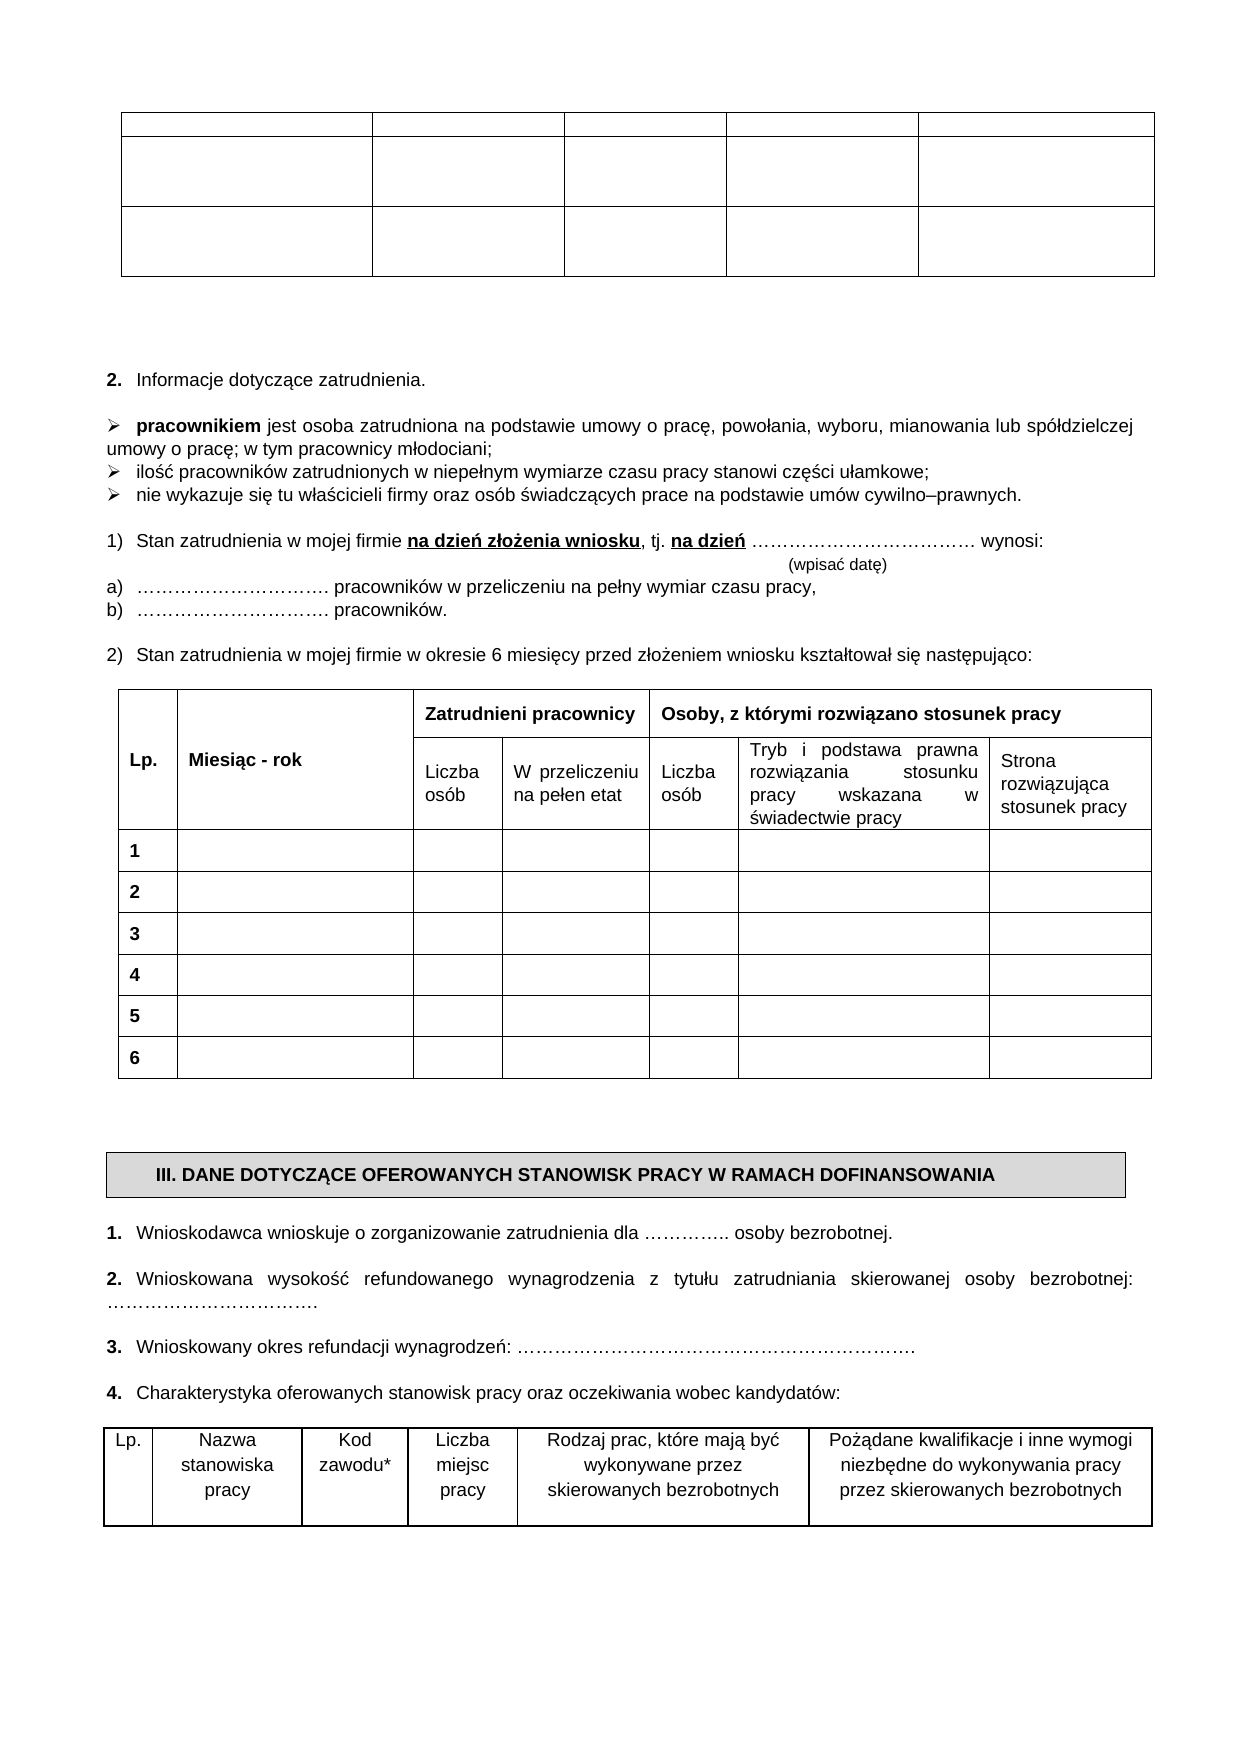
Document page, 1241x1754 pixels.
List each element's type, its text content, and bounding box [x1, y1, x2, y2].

list Charakterystyka oferowanych stanowisk pracy oraz oczekiwania wobec kandydatów: [106, 1381, 1134, 1404]
table_cell [503, 996, 649, 1036]
table_cell [565, 137, 726, 206]
table_cell [414, 955, 502, 995]
table_cell [503, 955, 649, 995]
list Informacje dotyczące zatrudnienia. [106, 368, 1134, 391]
table_cell [178, 913, 413, 953]
list Wnioskowany okres refundacji wynagrodzeń: ………………………………………………………. [106, 1336, 1134, 1358]
table_cell 5 [119, 996, 177, 1036]
table_cell [122, 207, 372, 276]
list nie wykazuje się tu właścicieli firmy oraz osób świadczących prace na podstawie umów cywilno–prawnych. [106, 483, 1134, 506]
table_cell [178, 830, 413, 871]
table_cell [414, 830, 502, 871]
table_cell [727, 113, 918, 136]
table_cell [122, 137, 372, 206]
table_cell [727, 207, 918, 276]
table_header Nazwa stanowiska pracy [153, 1429, 301, 1525]
list Stan zatrudnienia w mojej firmie na dzień złożenia wniosku, tj. na dzień ……………………………… wynosi: [106, 529, 1134, 552]
table_cell [919, 113, 1154, 136]
table_cell [739, 955, 989, 995]
table_cell [650, 830, 738, 871]
table_cell [650, 996, 738, 1036]
table_cell [503, 830, 649, 871]
list Wnioskowana wysokość refundowanego wynagrodzenia z tytułu zatrudniania skierowanej osoby bezrobotnej: ……………………………. [106, 1267, 1134, 1313]
table_cell W przeliczeniu na pełen etat [503, 738, 649, 829]
table_header Zatrudnieni pracownicy [414, 690, 649, 737]
list …………………………. pracowników. [106, 598, 1134, 621]
table_cell [414, 1037, 502, 1077]
table_header Kod zawodu* [303, 1429, 407, 1525]
table_header Lp. [119, 690, 177, 829]
table_cell [990, 872, 1151, 912]
table_cell [178, 996, 413, 1036]
table_cell [990, 830, 1151, 871]
table_cell [373, 137, 564, 206]
table_cell [650, 1037, 738, 1077]
table_cell [373, 113, 564, 136]
table_cell Tryb i podstawa prawna rozwiązania stosunku pracy wskazana w świadectwie pracy [739, 738, 989, 829]
table_cell [990, 1037, 1151, 1077]
table_cell [650, 913, 738, 953]
table_cell Liczba osób [414, 738, 502, 829]
table_header III. DANE DOTYCZĄCE OFEROWANYCH STANOWISK PRACY W RAMACH DOFINANSOWANIA [107, 1153, 1125, 1197]
table_cell [990, 913, 1151, 953]
table_cell [414, 913, 502, 953]
table_cell Strona rozwiązująca stosunek pracy [990, 738, 1151, 829]
table_cell [739, 872, 989, 912]
table_cell [727, 137, 918, 206]
table_cell 6 [119, 1037, 177, 1077]
table_cell [503, 913, 649, 953]
table_header Liczba miejsc pracy [409, 1429, 517, 1525]
table_cell [739, 996, 989, 1036]
table_header Lp. [105, 1429, 152, 1525]
text (wpisać datę) [106, 552, 1134, 575]
table_cell [739, 830, 989, 871]
table_cell [919, 137, 1154, 206]
table_cell [990, 996, 1151, 1036]
table_cell [565, 113, 726, 136]
list pracownikiem jest osoba zatrudniona na podstawie umowy o pracę, powołania, wyboru, mianowania lub spółdzielczej umowy o pracę; w tym pracownicy młodociani; [106, 414, 1134, 460]
table_cell [414, 872, 502, 912]
table_header Pożądane kwalifikacje i inne wymogi niezbędne do wykonywania pracy przez skierowanych bezrobotnych [810, 1429, 1151, 1525]
table_cell [739, 1037, 989, 1077]
table_cell [650, 955, 738, 995]
table_cell [650, 872, 738, 912]
table_cell [373, 207, 564, 276]
table_cell 1 [119, 830, 177, 871]
table_cell [503, 1037, 649, 1077]
table_cell [122, 113, 372, 136]
list ilość pracowników zatrudnionych w niepełnym wymiarze czasu pracy stanowi części ułamkowe; [106, 460, 1134, 483]
list Stan zatrudnienia w mojej firmie w okresie 6 miesięcy przed złożeniem wniosku kształtował się następująco: [106, 643, 1134, 666]
table_cell [178, 872, 413, 912]
table_cell [919, 207, 1154, 276]
table_cell [990, 955, 1151, 995]
table_cell [739, 913, 989, 953]
list Wnioskodawca wnioskuje o zorganizowanie zatrudnienia dla ………….. osoby bezrobotnej. [106, 1221, 1134, 1244]
table_cell [414, 996, 502, 1036]
table_header Rodzaj prac, które mają być wykonywane przez skierowanych bezrobotnych [518, 1429, 808, 1525]
table_cell 2 [119, 872, 177, 912]
table_cell [503, 872, 649, 912]
table_cell Liczba osób [650, 738, 738, 829]
table_cell 3 [119, 913, 177, 953]
table_cell [565, 207, 726, 276]
list …………………………. pracowników w przeliczeniu na pełny wymiar czasu pracy, [106, 575, 1134, 598]
table_cell 4 [119, 955, 177, 995]
table_cell [178, 955, 413, 995]
table_header Osoby, z którymi rozwiązano stosunek pracy [650, 690, 1151, 737]
table_cell [178, 1037, 413, 1077]
table_header Miesiąc - rok [178, 690, 413, 829]
